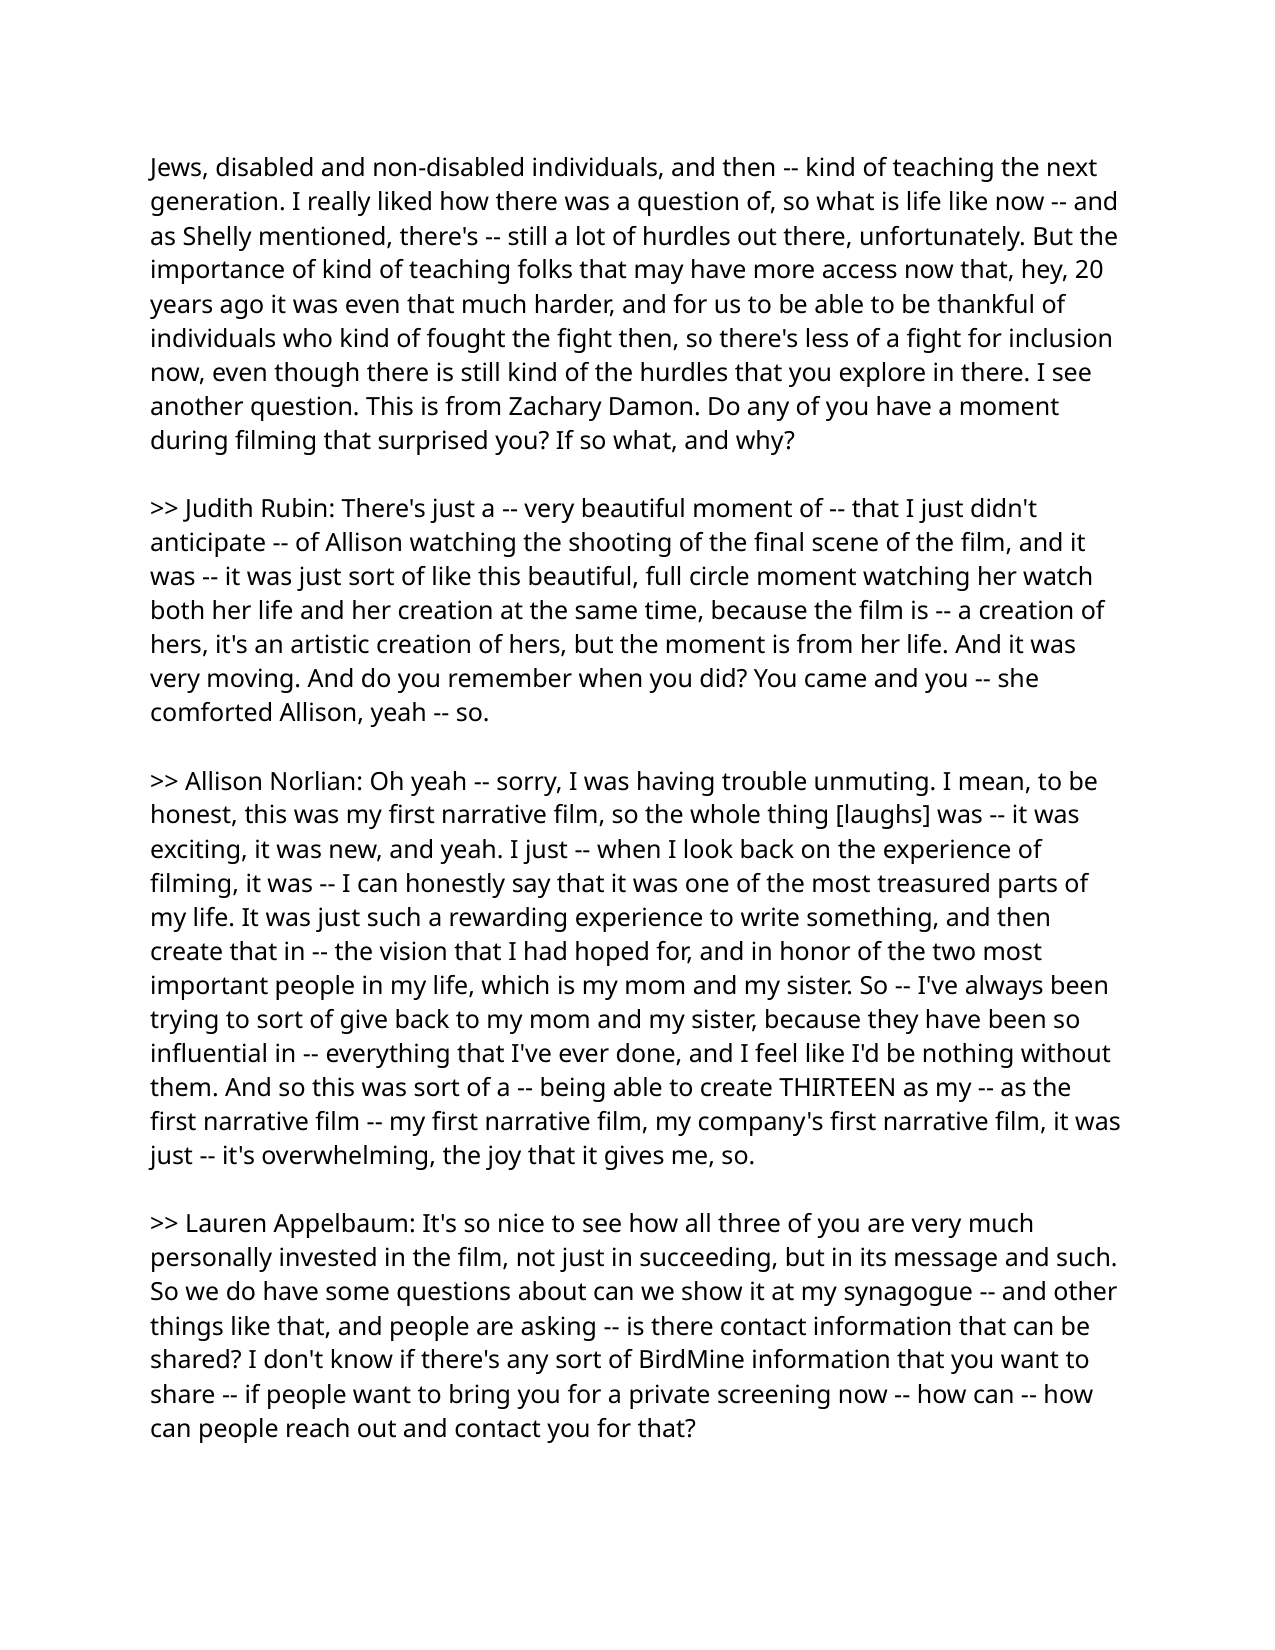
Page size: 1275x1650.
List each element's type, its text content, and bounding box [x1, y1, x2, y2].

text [150, 150, 1125, 457]
text >> Allison Norlian: Oh yeah -- sorry, I was having trouble unmuting. I mean, to be honest, this was my first narrative film, so the whole thing [laughs] was -- it was exciting, it was new, and yeah. I just -- when I look back on the experience of filming, it was -- I can honestly say that it was one of the most treasured parts of my life. It was just such a rewarding experience to write something, and then create that in -- the vision that I had hoped for, and in honor of the two most important people in my life, which is my mom and my sister. So -- I've always been trying to sort of give back to my mom and my sister, because they have been so influential in -- everything that I've ever done, and I feel like I'd be nothing without them. And so this was sort of a -- being able to create THIRTEEN as my -- as the first narrative film -- my first narrative film, my company's first narrative film, it was just -- it's overwhelming, the joy that it gives me, so. [150, 763, 1125, 1172]
text >> Lauren Appelbaum: It's so nice to see how all three of you are very much personally invested in the film, not just in succeeding, but in its message and such. So we do have some questions about can we show it at my synagogue -- and other things like that, and people are asking -- is there contact information that can be shared? I don't know if there's any sort of BirdMine information that you want to share -- if people want to bring you for a private screening now -- how can -- how can people reach out and contact you for that? [150, 1206, 1125, 1444]
text >> Judith Rubin: There's just a -- very beautiful moment of -- that I just didn't anticipate -- of Allison watching the shooting of the final scene of the film, and it was -- it was just sort of like this beautiful, full circle moment watching her watch both her life and her creation at the same time, because the film is -- a creation of hers, it's an artistic creation of hers, but the moment is from her life. And it was very moving. And do you remember when you did? You came and you -- she comforted Allison, yeah -- so. [150, 491, 1125, 729]
